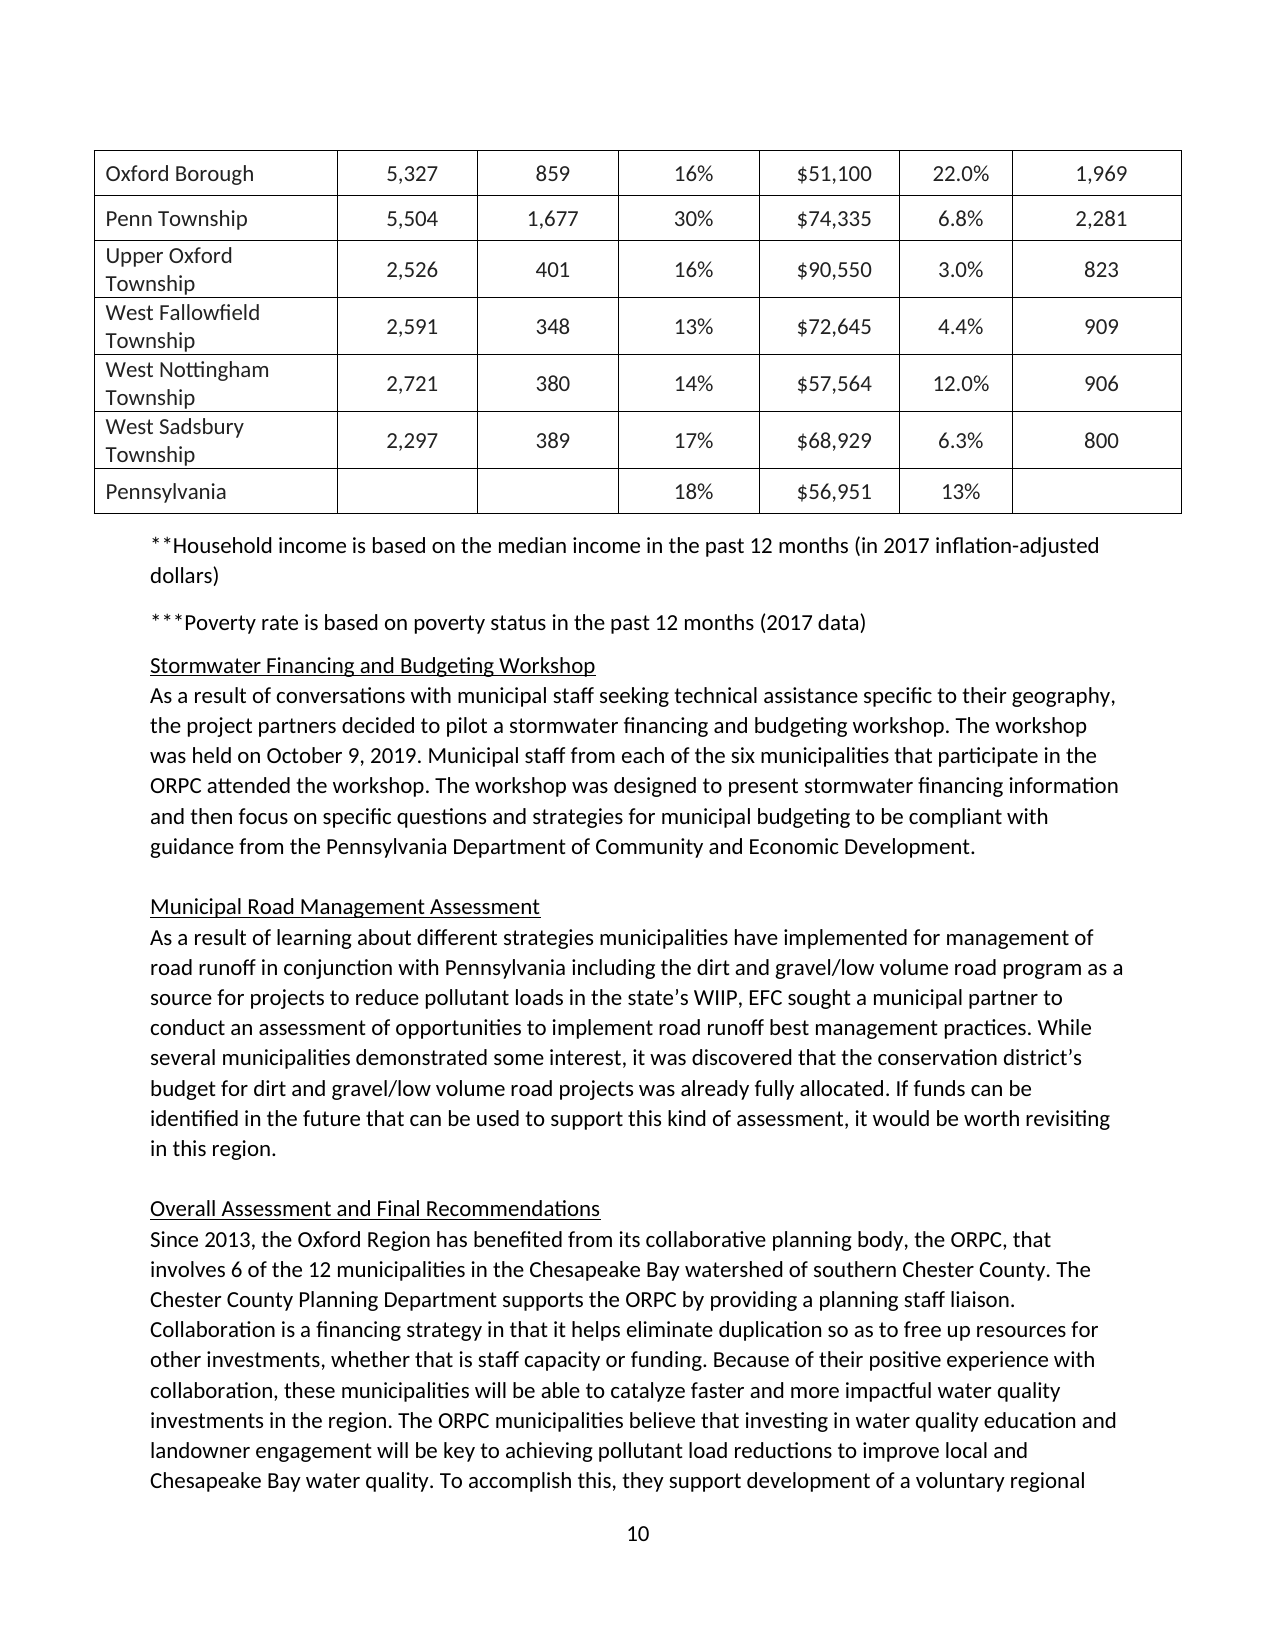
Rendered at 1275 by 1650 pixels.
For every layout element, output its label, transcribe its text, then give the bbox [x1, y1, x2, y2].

table_cell 13% [900, 469, 1012, 513]
table_cell [1013, 469, 1181, 513]
table_cell 13% [619, 298, 759, 354]
table_cell [338, 469, 477, 513]
table_cell 2,297 [338, 412, 477, 468]
table_cell 2,721 [338, 355, 477, 411]
table_cell Pennsylvania [95, 469, 337, 513]
table_cell 800 [1013, 412, 1181, 468]
text As a result of conversations with municipal staff seeking technical assistance specific to their geography, the project partners decided to pilot a stormwater financing and budgeting workshop. The workshop was held on October 9, 2019. Municipal staff from each of the six municipalities that participate in the ORPC attended the workshop. The workshop was designed to present stormwater financing information and then focus on specific questions and strategies for municipal budgeting to be compliant with guidance from the Pennsylvania Department of Community and Economic Development. [150, 681, 1125, 860]
table_cell $56,951 [760, 469, 899, 513]
text Municipal Road Management Assessment [150, 892, 1125, 921]
table_cell $68,929 [760, 412, 899, 468]
table_cell $57,564 [760, 355, 899, 411]
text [150, 1225, 1125, 1494]
table_cell 12.0% [900, 355, 1012, 411]
table_cell 18% [619, 469, 759, 513]
table_cell [478, 469, 618, 513]
table_cell $90,550 [760, 241, 899, 297]
table_cell 17% [619, 412, 759, 468]
table_cell 859 [478, 151, 618, 195]
table_cell 909 [1013, 298, 1181, 354]
table_cell 380 [478, 355, 618, 411]
text ***Poverty rate is based on poverty status in the past 12 months (2017 data) [150, 608, 1125, 636]
table_cell 5,327 [338, 151, 477, 195]
table_cell 389 [478, 412, 618, 468]
table_cell 6.3% [900, 412, 1012, 468]
text Overall Assessment and Final Recommendations [150, 1194, 1125, 1223]
text Stormwater Financing and Budgeting Workshop [150, 651, 1125, 679]
table_cell 5,504 [338, 196, 477, 240]
table_cell 4.4% [900, 298, 1012, 354]
table_cell 6.8% [900, 196, 1012, 240]
table_cell 3.0% [900, 241, 1012, 297]
table_cell 22.0% [900, 151, 1012, 195]
table_cell 2,591 [338, 298, 477, 354]
text As a result of learning about different strategies municipalities have implemented for management of road runoff in conjunction with Pennsylvania including the dirt and gravel/low volume road program as a source for projects to reduce pollutant loads in the state’s WIIP, EFC sought a municipal partner to conduct an assessment of opportunities to implement road runoff best management practices. While several municipalities demonstrated some interest, it was discovered that the conservation district’s budget for dirt and gravel/low volume road projects was already fully allocated. If funds can be identified in the future that can be used to support this kind of assessment, it would be worth revisiting in this region. [150, 923, 1125, 1162]
table_cell 14% [619, 355, 759, 411]
table_cell 401 [478, 241, 618, 297]
table_cell Oxford Borough [95, 151, 337, 195]
table_cell 16% [619, 241, 759, 297]
table_cell 1,677 [478, 196, 618, 240]
text **Household income is based on the median income in the past 12 months (in 2017 inflation-adjusted dollars) [150, 531, 1125, 589]
table_cell 348 [478, 298, 618, 354]
table_cell 2,526 [338, 241, 477, 297]
table_cell 823 [1013, 241, 1181, 297]
table_cell 2,281 [1013, 196, 1181, 240]
table_cell Penn Township [95, 196, 337, 240]
table_cell 1,969 [1013, 151, 1181, 195]
table_cell 30% [619, 196, 759, 240]
table_cell 906 [1013, 355, 1181, 411]
table_cell $51,100 [760, 151, 899, 195]
table_cell $72,645 [760, 298, 899, 354]
table_cell 16% [619, 151, 759, 195]
table_cell $74,335 [760, 196, 899, 240]
